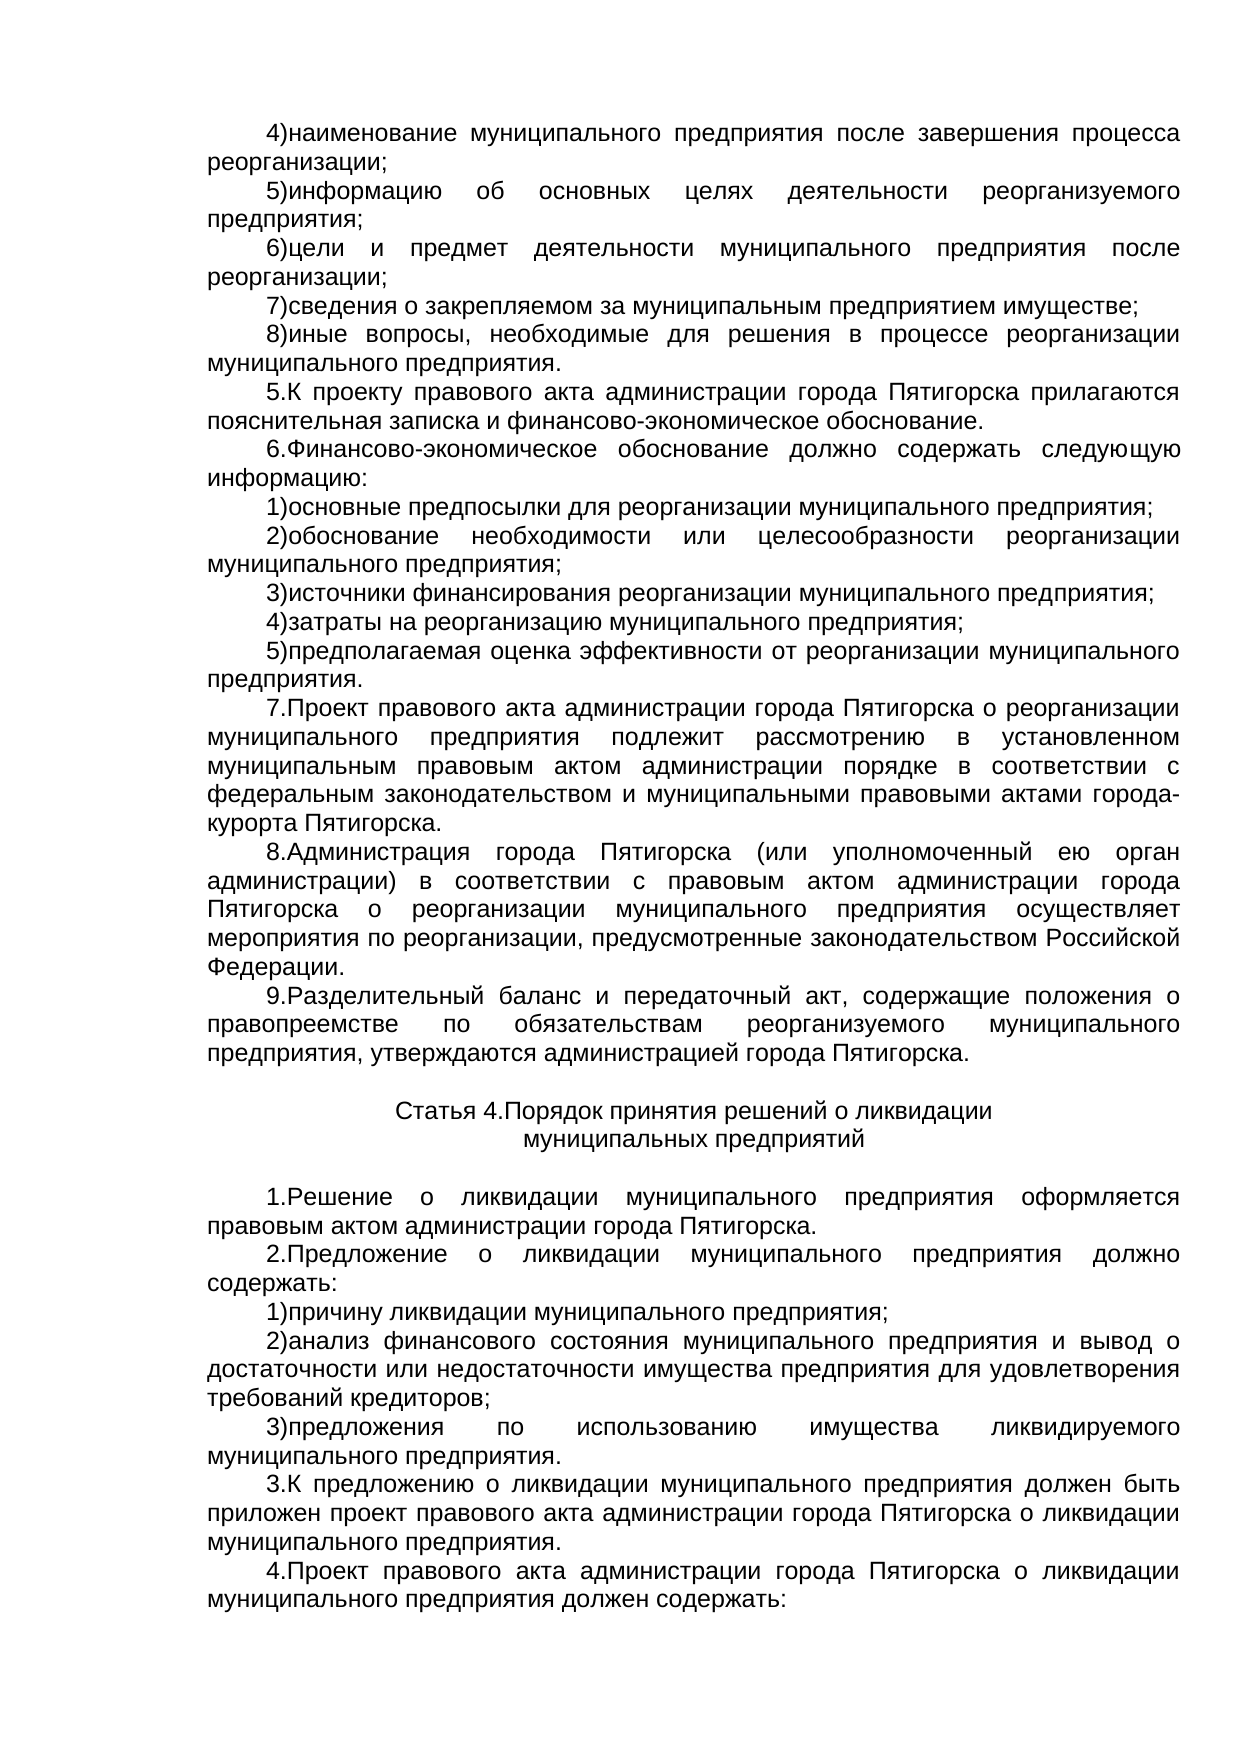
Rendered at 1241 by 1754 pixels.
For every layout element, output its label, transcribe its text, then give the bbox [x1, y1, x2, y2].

text 8.Администрация города Пятигорска (или уполномоченный ею орган администрации) в соответствии с правовым актом администрации города Пятигорска о реорганизации муниципального предприятия осуществляет мероприятия по реорганизации, предусмотренные законодательством Российской Федерации. [207, 837, 1181, 981]
text 3)источники финансирования реорганизации муниципального предприятия; [207, 578, 1181, 607]
text 4.Проект правового акта администрации города Пятигорска о ликвидации муниципального предприятия должен содержать: [207, 1556, 1181, 1613]
text 4)затраты на реорганизацию муниципального предприятия; [207, 607, 1181, 636]
text 5.К проекту правового акта администрации города Пятигорска прилагаются пояснительная записка и финансово-экономическое обоснование. [207, 377, 1181, 434]
text 6.Финансово-экономическое обоснование должно содержать следующую информацию: [207, 434, 1181, 492]
text 8)иные вопросы, необходимые для решения в процессе реорганизации муниципального предприятия. [207, 319, 1181, 377]
text 6)цели и предмет деятельности муниципального предприятия после реорганизации; [207, 233, 1181, 291]
text 3.К предложению о ликвидации муниципального предприятия должен быть приложен проект правового акта администрации города Пятигорска о ликвидации муниципального предприятия. [207, 1469, 1181, 1556]
text 1)основные предпосылки для реорганизации муниципального предприятия; [207, 492, 1181, 521]
text 5)информацию об основных целях деятельности реорганизуемого предприятия; [207, 176, 1181, 233]
text 4)наименование муниципального предприятия после завершения процесса реорганизации; [207, 118, 1181, 176]
text 1.Решение о ликвидации муниципального предприятия оформляется правовым актом администрации города Пятигорска. [207, 1182, 1181, 1239]
text Статья 4.Порядок принятия решений о ликвидации [207, 1096, 1181, 1124]
text 1)причину ликвидации муниципального предприятия; [207, 1297, 1181, 1326]
text 2)анализ финансового состояния муниципального предприятия и вывод о достаточности или недостаточности имущества предприятия для удовлетворения требований кредиторов; [207, 1326, 1181, 1412]
text 5)предполагаемая оценка эффективности от реорганизации муниципального предприятия. [207, 636, 1181, 693]
text 7.Проект правового акта администрации города Пятигорска о реорганизации муниципального предприятия подлежит рассмотрению в установленном муниципальным правовым актом администрации порядке в соответствии с федеральным законодательством и муниципальными правовыми актами города-курорта Пятигорска. [207, 693, 1181, 837]
text 2.Предложение о ликвидации муниципального предприятия должно содержать: [207, 1239, 1181, 1297]
text 3)предложения по использованию имущества ликвидируемого муниципального предприятия. [207, 1412, 1181, 1469]
text 2)обоснование необходимости или целесообразности реорганизации муниципального предприятия; [207, 521, 1181, 578]
text 7)сведения о закрепляемом за муниципальным предприятием имуществе; [207, 291, 1181, 319]
text 9.Разделительный баланс и передаточный акт, содержащие положения о правопреемстве по обязательствам реорганизуемого муниципального предприятия, утверждаются администрацией города Пятигорска. [207, 981, 1181, 1067]
text муниципальных предприятий [207, 1124, 1181, 1153]
